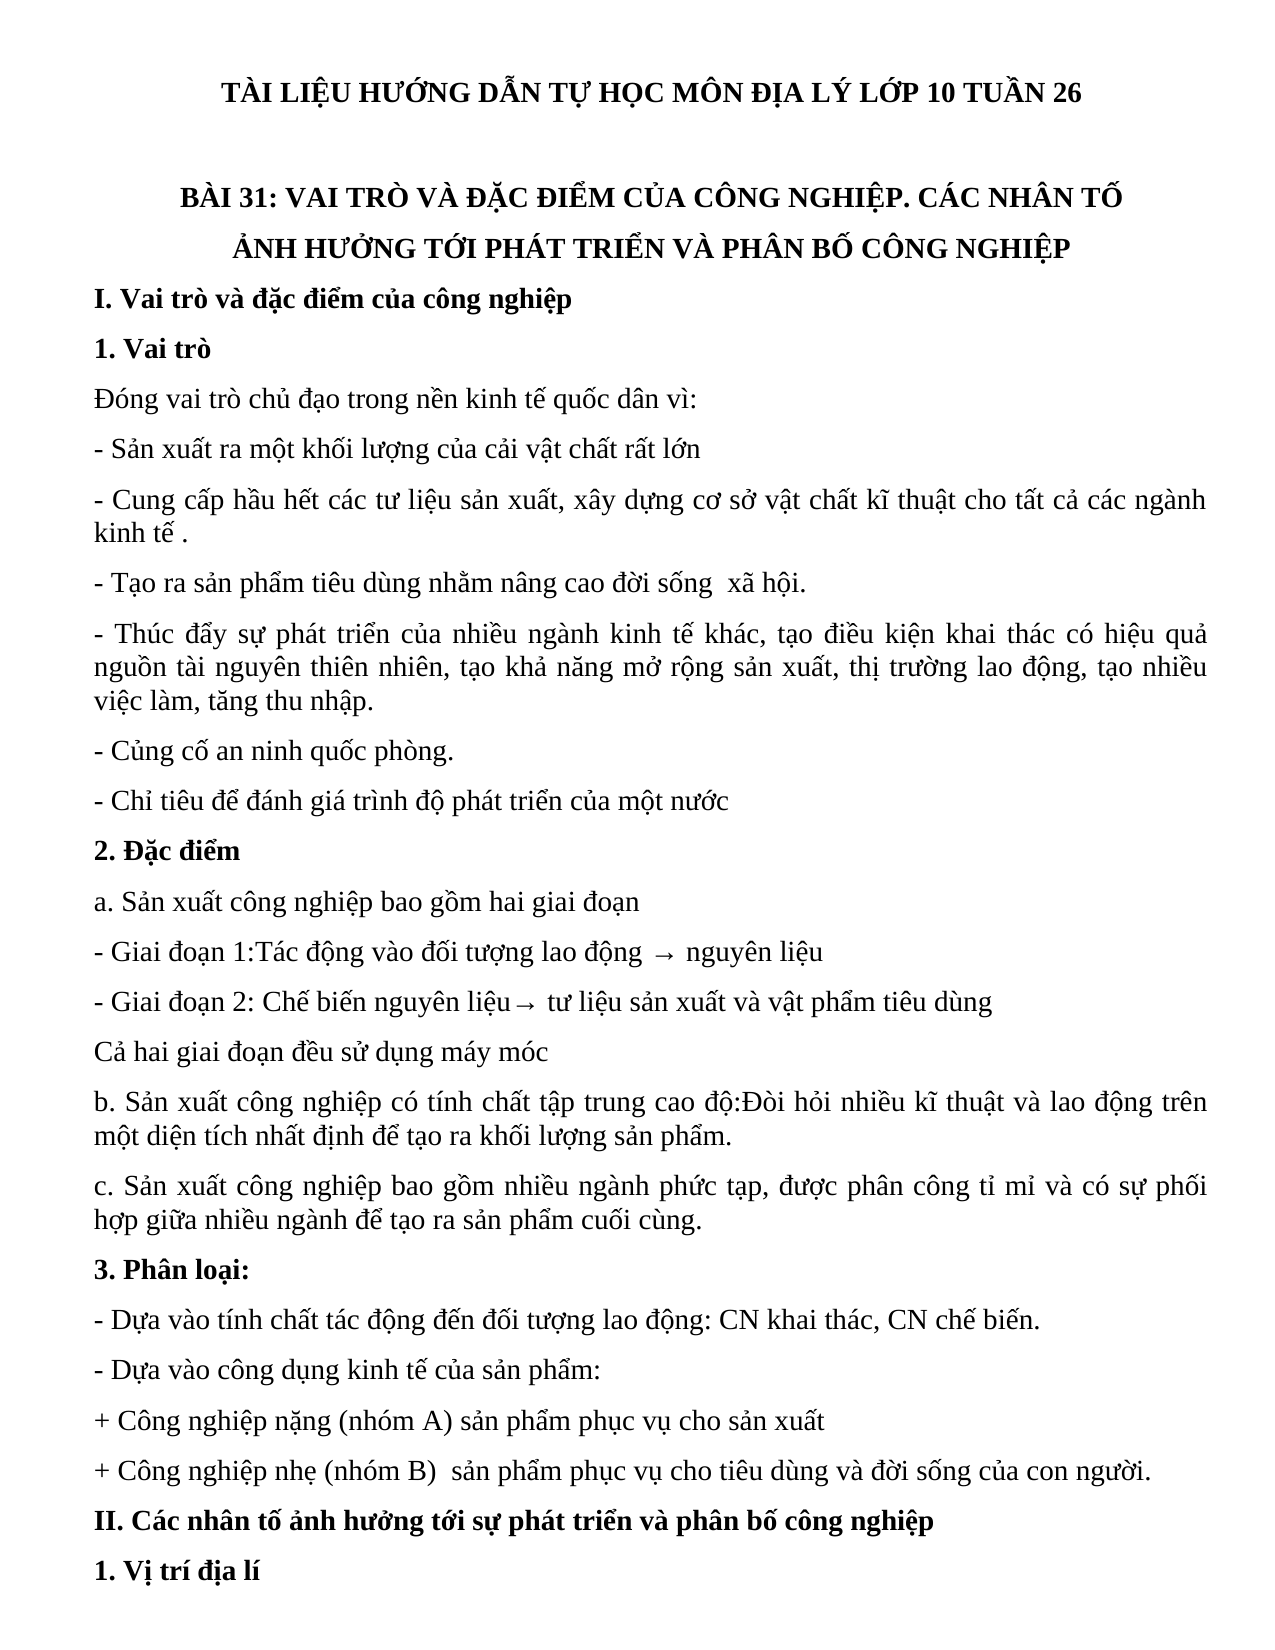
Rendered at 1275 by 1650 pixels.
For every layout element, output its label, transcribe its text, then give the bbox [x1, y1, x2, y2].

text I. Vai trò và đặc điểm của công nghiệp [94, 281, 1209, 314]
text - Tạo ra sản phẩm tiêu dùng nhằm nâng cao đời sống xã hội. [94, 566, 1209, 599]
text - Giai đoạn 1:Tác động vào đối tượng lao động → nguyên liệu [94, 934, 1209, 967]
text - Thúc đẩy sự phát triển của nhiều ngành kinh tế khác, tạo điều kiện khai thác có hiệu quả nguồn tài nguyên thiên nhiên, tạo khả năng mở rộng sản xuất, thị trường lao động, tạo nhiều việc làm, tăng thu nhập. [94, 616, 1209, 716]
text Cả hai giai đoạn đều sử dụng máy móc [94, 1034, 1209, 1068]
text - Củng cố an ninh quốc phòng. [94, 733, 1209, 767]
text a. Sản xuất công nghiệp bao gồm hai giai đoạn [94, 884, 1209, 917]
text - Chỉ tiêu để đánh giá trình độ phát triển của một nước [94, 783, 1209, 817]
text - Giai đoạn 2: Chế biến nguyên liệu→ tư liệu sản xuất và vật phẩm tiêu dùng [94, 984, 1209, 1018]
text 3. Phân loại: [94, 1252, 1209, 1286]
text + Công nghiệp nhẹ (nhóm B) sản phẩm phục vụ cho tiêu dùng và đời sống của con người. [94, 1453, 1209, 1486]
text - Sản xuất ra một khối lượng của cải vật chất rất lớn [94, 432, 1209, 465]
text ẢNH HƯỞNG TỚI PHÁT TRIỂN VÀ PHÂN BỐ CÔNG NGHIỆP [94, 231, 1209, 264]
text - Dựa vào tính chất tác động đến đối tượng lao động: CN khai thác, CN chế biến. [94, 1302, 1209, 1336]
text II. Các nhân tố ảnh hưởng tới sự phát triển và phân bố công nghiệp [94, 1503, 1209, 1537]
text c. Sản xuất công nghiệp bao gồm nhiều ngành phức tạp, được phân công tỉ mỉ và có sự phối hợp giữa nhiều ngành để tạo ra sản phẩm cuối cùng. [94, 1168, 1209, 1235]
text 2. Đặc điểm [94, 833, 1209, 867]
text - Cung cấp hầu hết các tư liệu sản xuất, xây dựng cơ sở vật chất kĩ thuật cho tất cả các ngành kinh tế . [94, 482, 1209, 549]
text Đóng vai trò chủ đạo trong nền kinh tế quốc dân vì: [94, 381, 1209, 415]
text 1. Vai trò [94, 331, 1209, 365]
text TÀI LIỆU HƯỚNG DẪN TỰ HỌC MÔN ĐỊA LÝ LỚP 10 TUẦN 26 [94, 75, 1209, 108]
text BÀI 31: VAI TRÒ VÀ ĐẶC ĐIỂM CỦA CÔNG NGHIỆP. CÁC NHÂN TỐ [94, 181, 1209, 214]
text b. Sản xuất công nghiệp có tính chất tập trung cao độ:Đòi hỏi nhiều kĩ thuật và lao động trên một diện tích nhất định để tạo ra khối lượng sản phẩm. [94, 1084, 1209, 1152]
text + Công nghiệp nặng (nhóm A) sản phẩm phục vụ cho sản xuất [94, 1403, 1209, 1436]
text - Dựa vào công dụng kinh tế của sản phẩm: [94, 1352, 1209, 1386]
text 1. Vị trí địa lí [94, 1553, 1209, 1587]
